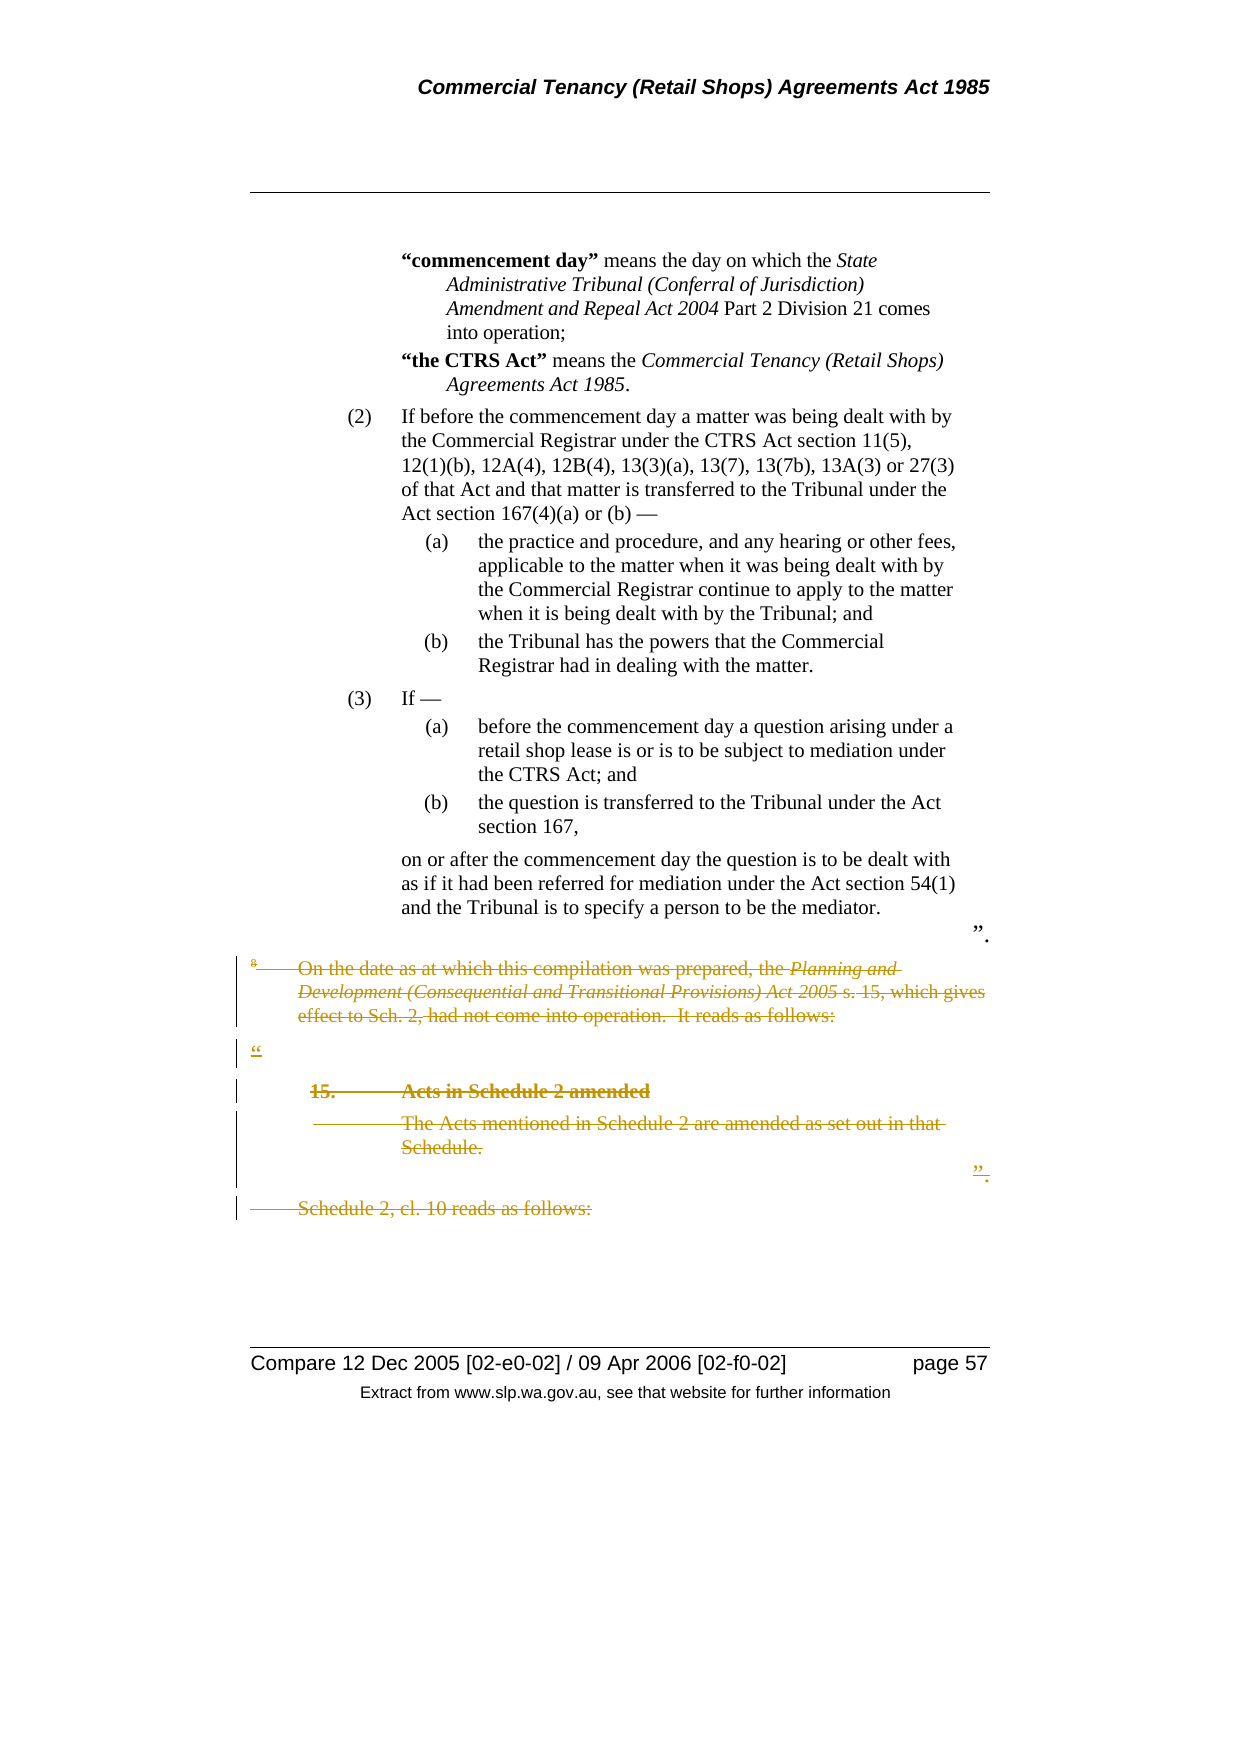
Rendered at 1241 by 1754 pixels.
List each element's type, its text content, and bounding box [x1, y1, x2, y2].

text (a) the practice and procedure, and any hearing or other fees, applicable to the matter when it was being dealt with by the Commercial Registrar continue to apply to the matter when it is being dealt with by the Tribunal; and [389, 529, 960, 625]
text ”. [250, 919, 990, 948]
text (b) the Tribunal has the powers that the Commercial Registrar had in dealing with the matter. [389, 629, 960, 677]
text (2) If before the commencement day a matter was being dealt with by the Commercial Registrar under the CTRS Act section 11(5), 12(1)(b), 12A(4), 12B(4), 13(3)(a), 13(7), 13(7b), 13A(3) or 27(3) of that Act and that matter is transferred to the Tribunal under the Act section 167(4)(a) or (b) — [312, 404, 960, 525]
text (3) If — [312, 686, 960, 710]
text (b) the question is transferred to the Tribunal under the Act section 167, [389, 790, 960, 838]
text “the CTRS Act” means the Commercial Tenancy (Retail Shops) Agreements Act 1985. [368, 348, 960, 396]
text on or after the commencement day the question is to be dealt with as if it had been referred for mediation under the Act section 54(1) and the Tribunal is to specify a person to be the mediator. [312, 847, 960, 919]
text “commencement day” means the day on which the State Administrative Tribunal (Conferral of Jurisdiction) Amendment and Repeal Act 2004 Part 2 Division 21 comes into operation; [368, 247, 960, 344]
text (a) before the commencement day a question arising under a retail shop lease is or is to be subject to mediation under the CTRS Act; and [389, 714, 960, 786]
